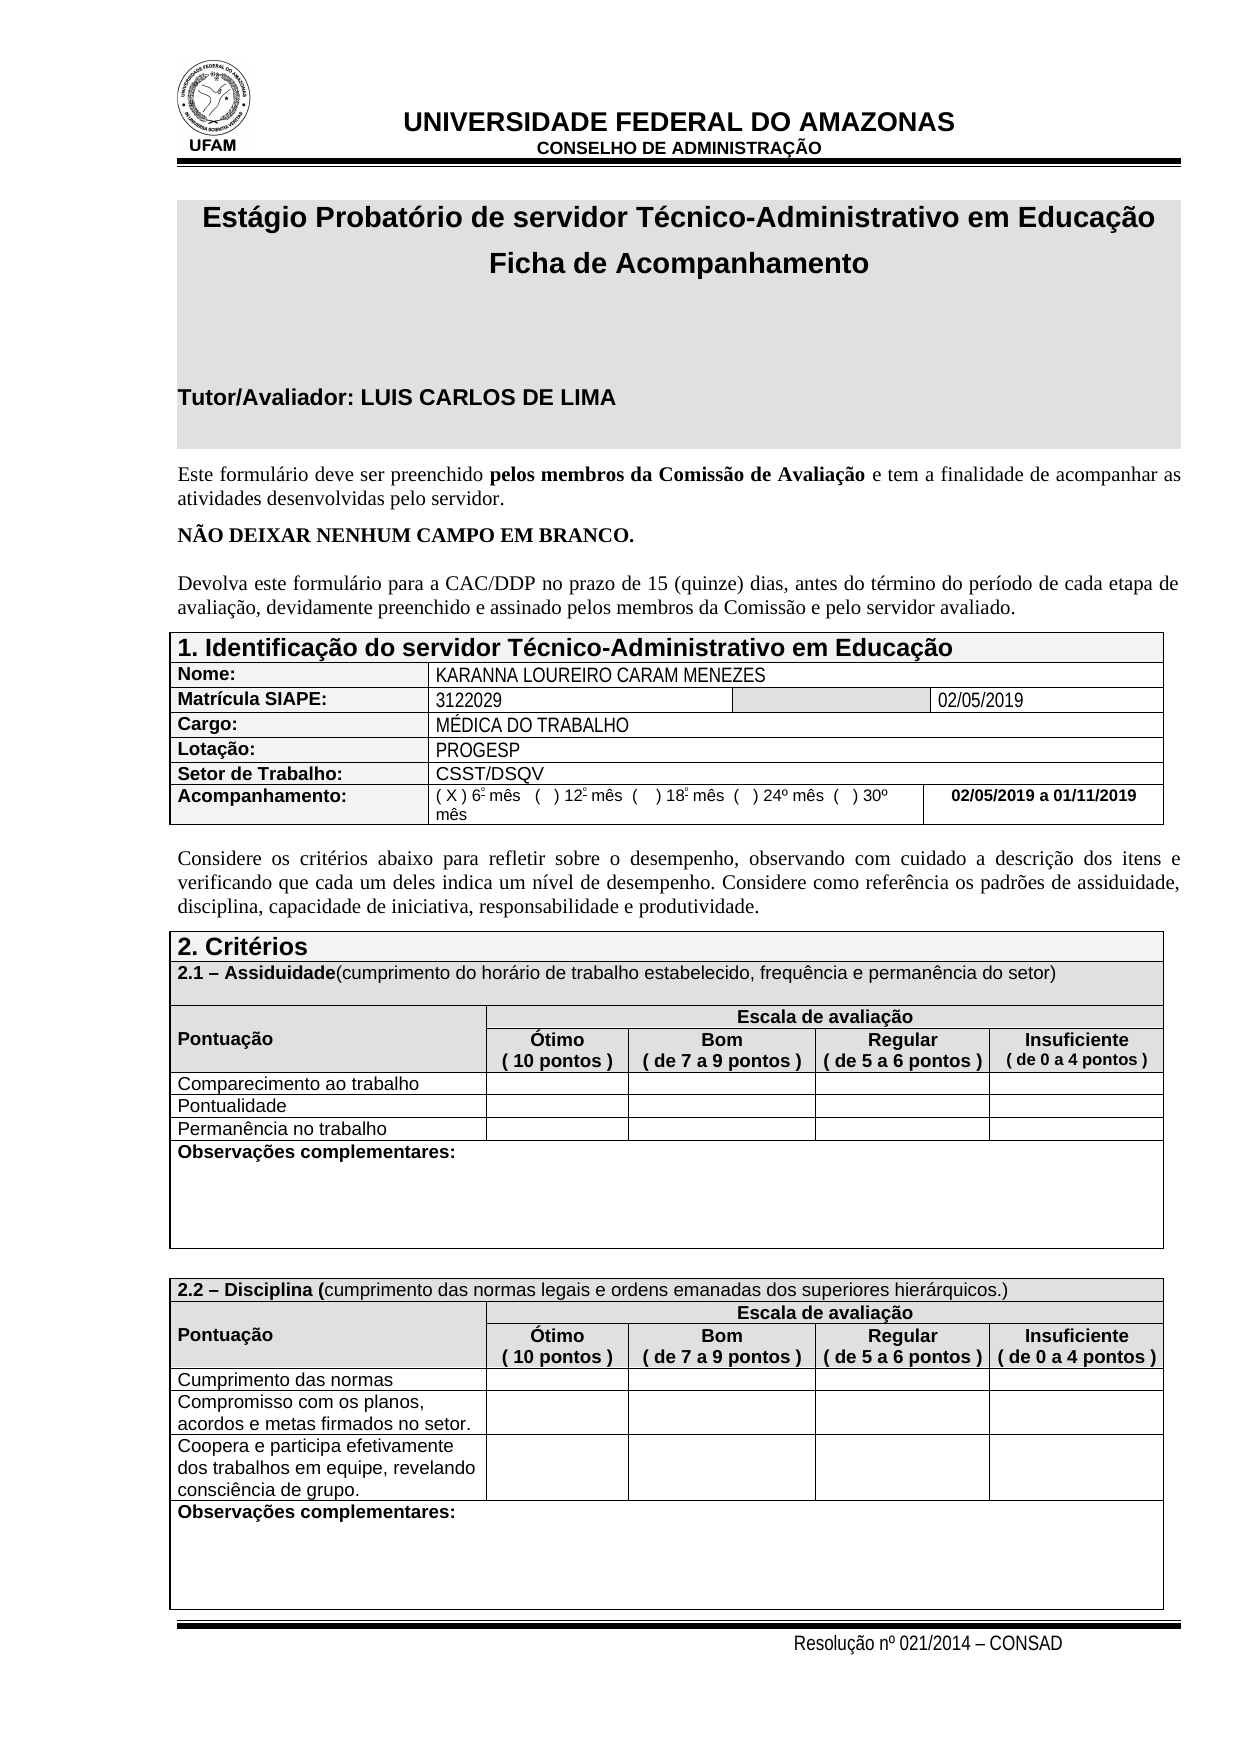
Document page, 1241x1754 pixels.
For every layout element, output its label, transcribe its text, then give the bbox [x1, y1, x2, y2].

table_cell [487, 1118, 628, 1139]
table_cell Coopera e participa efetivamente dos trabalhos em equipe, revelando consciência de grupo. [171, 1435, 486, 1500]
table_cell Pontualidade [171, 1095, 486, 1117]
table_cell Regular ( de 5 a 6 pontos ) [816, 1324, 989, 1367]
table_cell [816, 1095, 989, 1117]
table_cell Comparecimento ao trabalho [171, 1073, 486, 1094]
table_cell Escala de avaliação [487, 1006, 1163, 1027]
table_cell Lotação: [171, 738, 428, 762]
table_cell [629, 1118, 815, 1139]
text Ficha de Acompanhamento [177, 246, 1181, 280]
table_cell Regular ( de 5 a 6 pontos ) [816, 1029, 989, 1072]
text Considere os critérios abaixo para refletir sobre o desempenho, observando com cuidado a descrição dos itens e verificando que cada um deles indica um nível de desempenho. Considere como referência os padrões de assiduidade, disciplina, capacidade de iniciativa, responsabilidade e produtividade. [177, 846, 1181, 918]
table_cell [990, 1391, 1163, 1434]
table_cell [816, 1391, 989, 1434]
text Devolva este formulário para a CAC/DDP no prazo de 15 (quinze) dias, antes do término do período de cada etapa de avaliação, devidamente preenchido e assinado pelos membros da Comissão e pelo servidor avaliado. [177, 571, 1181, 619]
table_cell Setor de Trabalho: [171, 763, 428, 784]
table_cell KARANNA LOUREIRO CARAM MENEZES [429, 663, 1163, 687]
table_cell [487, 1391, 628, 1434]
table_cell [487, 1435, 628, 1500]
text Este formulário deve ser preenchido pelos membros da Comissão de Avaliação e tem a finalidade de acompanhar as atividades desenvolvidas pelo servidor. [177, 462, 1181, 510]
table_header 1. Identificação do servidor Técnico-Administrativo em Educação [171, 633, 1163, 662]
picture [177, 60, 252, 151]
table_header 2.2 – Disciplina (cumprimento das normas legais e ordens emanadas dos superiores hierárquicos.) [171, 1279, 1163, 1301]
table_cell 02/05/2019 [931, 688, 1163, 712]
table_cell Bom ( de 7 a 9 pontos ) [629, 1324, 815, 1367]
table_cell [629, 1435, 815, 1500]
table_cell [816, 1073, 989, 1094]
table_cell [733, 688, 930, 712]
table_cell Escala de avaliação [487, 1302, 1163, 1323]
table_cell 3122029 [429, 688, 732, 712]
table_cell Acompanhamento: [171, 785, 428, 824]
table_cell MÉDICA DO TRABALHO [429, 713, 1163, 737]
table_cell Observações complementares: [171, 1501, 1163, 1609]
table_cell [990, 1073, 1163, 1094]
table_cell [990, 1118, 1163, 1139]
table_cell [487, 1073, 628, 1094]
table_cell ( X ) 6º mês ( ) 12º mês ( ) 18º mês ( ) 24º mês ( ) 30º mês [429, 785, 923, 824]
table_cell Bom ( de 7 a 9 pontos ) [629, 1029, 815, 1072]
table_cell [629, 1073, 815, 1094]
text Estágio Probatório de servidor Técnico-Administrativo em Educação [177, 200, 1181, 234]
table_cell 2.1 – Assiduidade(cumprimento do horário de trabalho estabelecido, frequência e permanência do setor) [171, 962, 1163, 1005]
table_cell Nome: [171, 663, 428, 687]
table_cell [629, 1391, 815, 1434]
table_cell [816, 1369, 989, 1390]
table_cell [990, 1369, 1163, 1390]
table_cell Pontuação [171, 1006, 486, 1072]
text Tutor/Avaliador: LUIS CARLOS DE LIMA [177, 384, 1181, 411]
table_cell [629, 1095, 815, 1117]
table_cell [487, 1095, 628, 1117]
table_cell [629, 1369, 815, 1390]
table_cell Compromisso com os planos, acordos e metas firmados no setor. [171, 1391, 486, 1434]
table_cell Ótimo ( 10 pontos ) [487, 1029, 628, 1072]
table_cell 02/05/2019 a 01/11/2019 [924, 785, 1163, 824]
table_cell Cumprimento das normas [171, 1369, 486, 1390]
table_cell [990, 1095, 1163, 1117]
table_cell [816, 1118, 989, 1139]
table_cell Observações complementares: [171, 1141, 1163, 1248]
table_cell Pontuação [171, 1302, 486, 1367]
table_cell [487, 1369, 628, 1390]
table_cell [990, 1435, 1163, 1500]
table_cell Permanência no trabalho [171, 1118, 486, 1139]
table_cell Cargo: [171, 713, 428, 737]
table_cell Insuficiente ( de 0 a 4 pontos ) [990, 1029, 1163, 1072]
table_cell CSST/DSQV [429, 763, 1163, 784]
table_cell [816, 1435, 989, 1500]
table_header 2. Critérios [171, 932, 1163, 961]
table_cell Ótimo ( 10 pontos ) [487, 1324, 628, 1367]
table_cell Insuficiente ( de 0 a 4 pontos ) [990, 1324, 1163, 1367]
table_cell PROGESP [429, 738, 1163, 762]
text NÃO DEIXAR NENHUM CAMPO EM BRANCO. [177, 523, 1181, 547]
table_cell Matrícula SIAPE: [171, 688, 428, 712]
